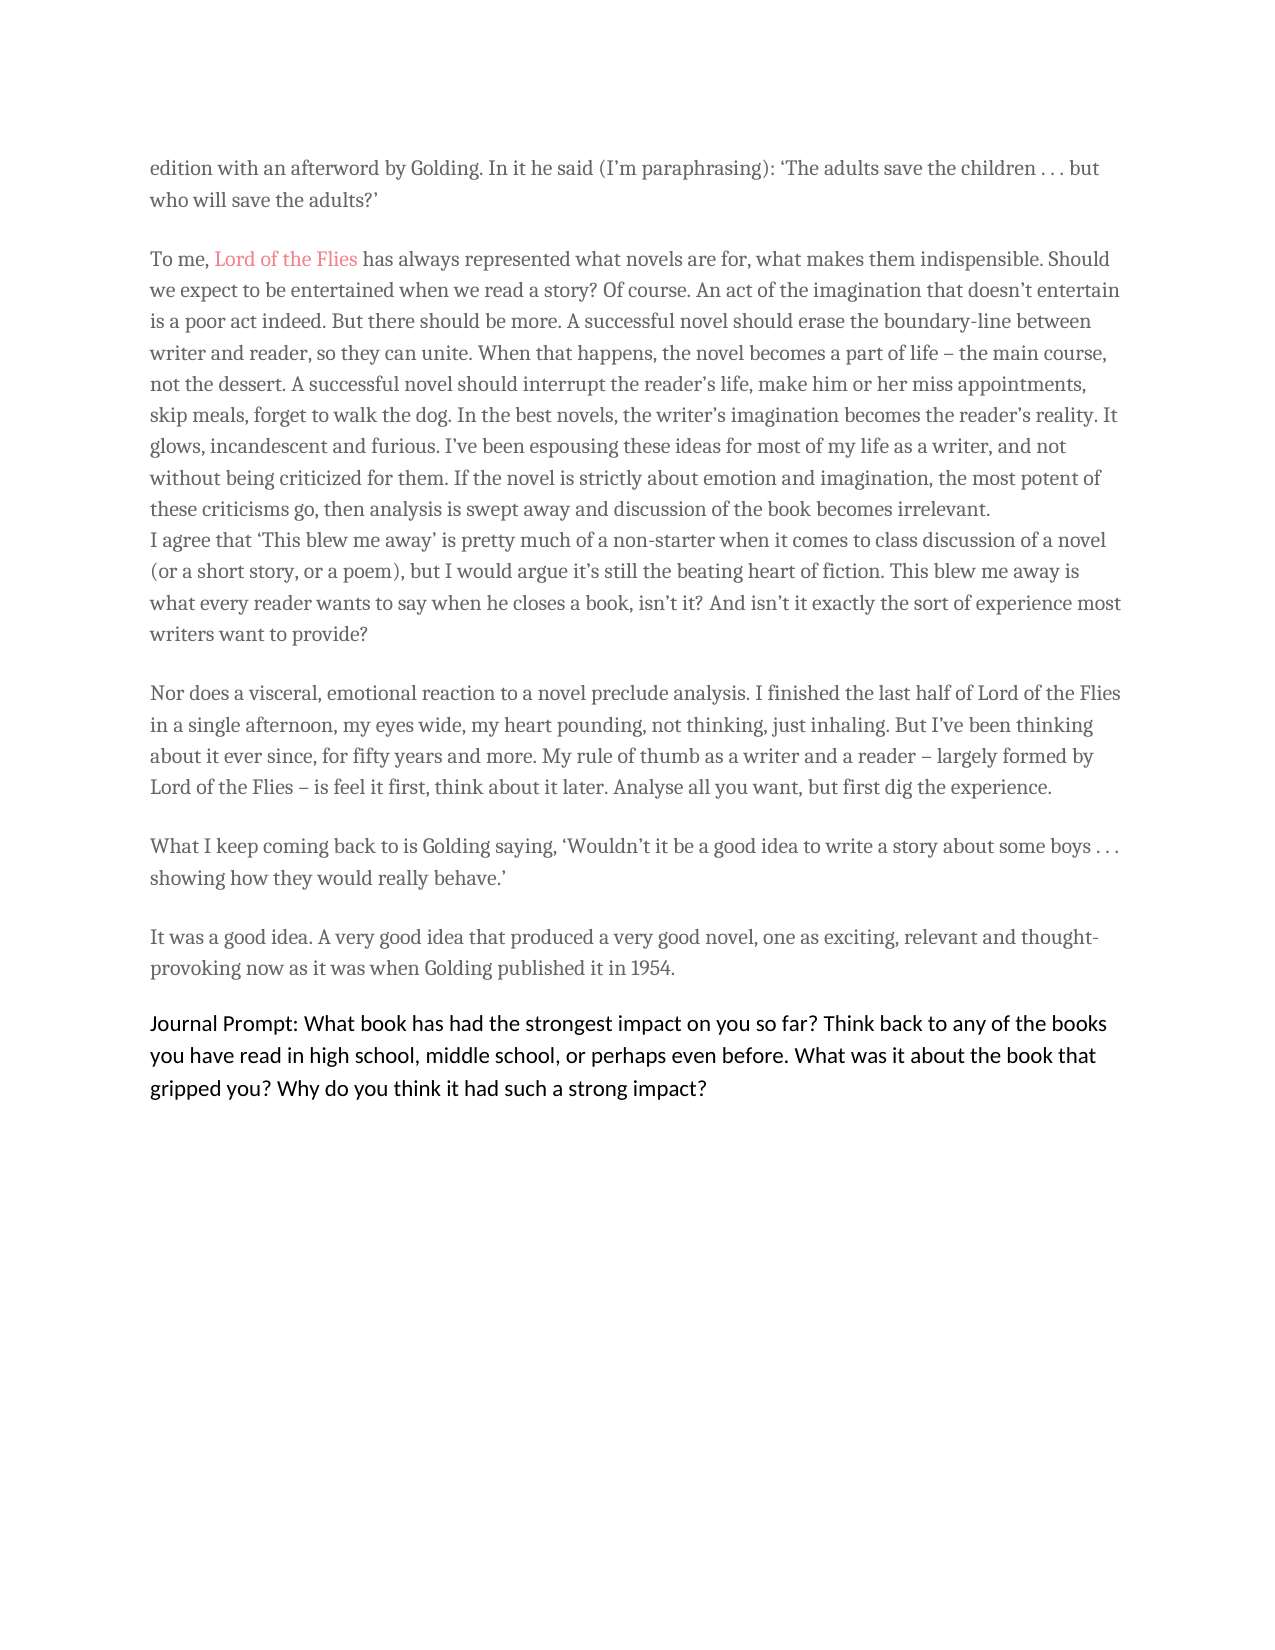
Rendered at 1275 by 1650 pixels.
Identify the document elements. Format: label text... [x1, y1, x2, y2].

text I agree that ‘This blew me away’ is pretty much of a non-starter when it comes to class discussion of a novel (or a short story, or a poem), but I would argue it’s still the beating heart of fiction. This blew me away is what every reader wants to say when he closes a book, isn’t it? And isn’t it exactly the sort of experience most writers want to provide? [150, 522, 1125, 647]
text To me, Lord of the Flies has always represented what novels are for, what makes them indispensible. Should we expect to be entertained when we read a story? Of course. An act of the imagination that doesn’t entertain is a poor act indeed. But there should be more. A successful novel should erase the boundary-line between writer and reader, so they can unite. When that happens, the novel becomes a part of life – the main course, not the dessert. A successful novel should interrupt the reader’s life, make him or her miss appointments, skip meals, forget to walk the dog. In the best novels, the writer’s imagination becomes the reader’s reality. It glows, incandescent and furious. I’ve been espousing these ideas for most of my life as a writer, and not without being criticized for them. If the novel is strictly about emotion and imagination, the most potent of these criticisms go, then analysis is swept away and discussion of the book becomes irrelevant. [150, 241, 1125, 522]
text Journal Prompt: What book has had the strongest impact on you so far? Think back to any of the books you have read in high school, middle school, or perhaps even before. What was it about the book that gripped you? Why do you think it had such a strong impact? [150, 1009, 1125, 1102]
text Nor does a visceral, emotional reaction to a novel preclude analysis. I finished the last half of Lord of the Flies in a single afternoon, my eyes wide, my heart pounding, not thinking, just inhaling. But I’ve been thinking about it ever since, for fifty years and more. My rule of thumb as a writer and a reader – largely formed by Lord of the Flies – is feel it first, think about it later. Analyse all you want, but first dig the experience. [150, 675, 1125, 800]
text It was a good idea. A very good idea that produced a very good novel, one as exciting, relevant and thought-provoking now as it was when Golding published it in 1954. [150, 919, 1125, 981]
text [150, 150, 1125, 212]
text What I keep coming back to is Golding saying, ‘Wouldn’t it be a good idea to write a story about some boys . . . showing how they would really behave.’ [150, 828, 1125, 891]
